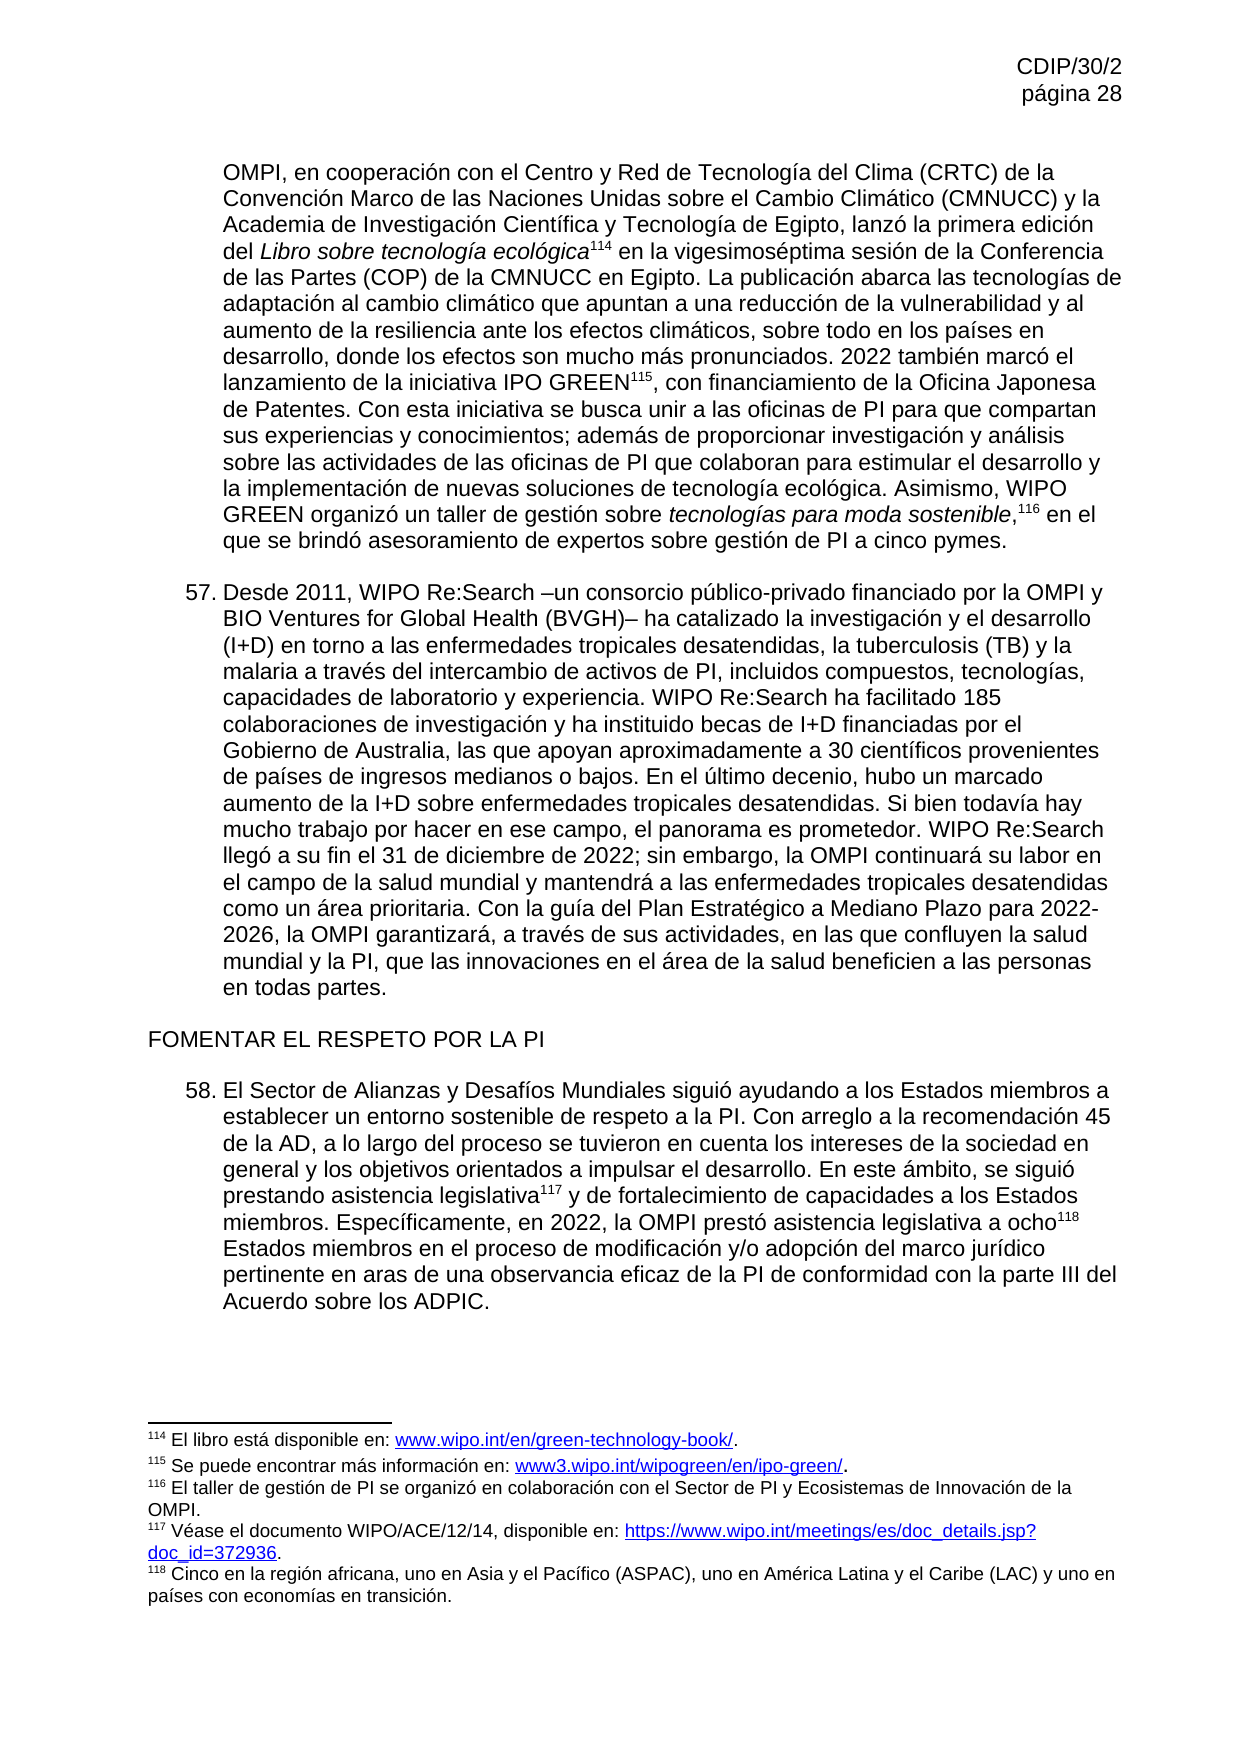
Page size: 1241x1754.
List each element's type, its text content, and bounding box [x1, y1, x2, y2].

text Fomentar el respeto por la PI [148, 1026, 1122, 1052]
list El Sector de Alianzas y Desafíos Mundiales siguió ayudando a los Estados miembros a establecer un entorno sostenible de respeto a la PI. Con arreglo a la recomendación 45 de la AD, a lo largo del proceso se tuvieron en cuenta los intereses de la sociedad en general y los objetivos orientados a impulsar el desarrollo. En este ámbito, se siguió prestando asistencia legislativa y de fortalecimiento de capacidades a los Estados miembros. Específicamente, en 2022, la OMPI prestó asistencia legislativa a ocho Estados miembros en el proceso de modificación y/o adopción del marco jurídico pertinente en aras de una observancia eficaz de la PI de conformidad con la parte III del Acuerdo sobre los ADPIC. [185, 1077, 1122, 1314]
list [185, 158, 1122, 554]
list Desde 2011, WIPO Re:Search –un consorcio público-privado financiado por la OMPI y BIO Ventures for Global Health (BVGH)– ha catalizado la investigación y el desarrollo (I+D) en torno a las enfermedades tropicales desatendidas, la tuberculosis (TB) y la malaria a través del intercambio de activos de PI, incluidos compuestos, tecnologías, capacidades de laboratorio y experiencia. WIPO Re:Search ha facilitado 185 colaboraciones de investigación y ha instituido becas de I+D financiadas por el Gobierno de Australia, las que apoyan aproximadamente a 30 científicos provenientes de países de ingresos medianos o bajos. En el último decenio, hubo un marcado aumento de la I+D sobre enfermedades tropicales desatendidas. Si bien todavía hay mucho trabajo por hacer en ese campo, el panorama es prometedor. WIPO Re:Search llegó a su fin el 31 de diciembre de 2022; sin embargo, la OMPI continuará su labor en el campo de la salud mundial y mantendrá a las enfermedades tropicales desatendidas como un área prioritaria. Con la guía del Plan Estratégico a Mediano Plazo para 2022-2026, la OMPI garantizará, a través de sus actividades, en las que confluyen la salud mundial y la PI, que las innovaciones en el área de la salud beneficien a las personas en todas partes. [185, 579, 1122, 1001]
